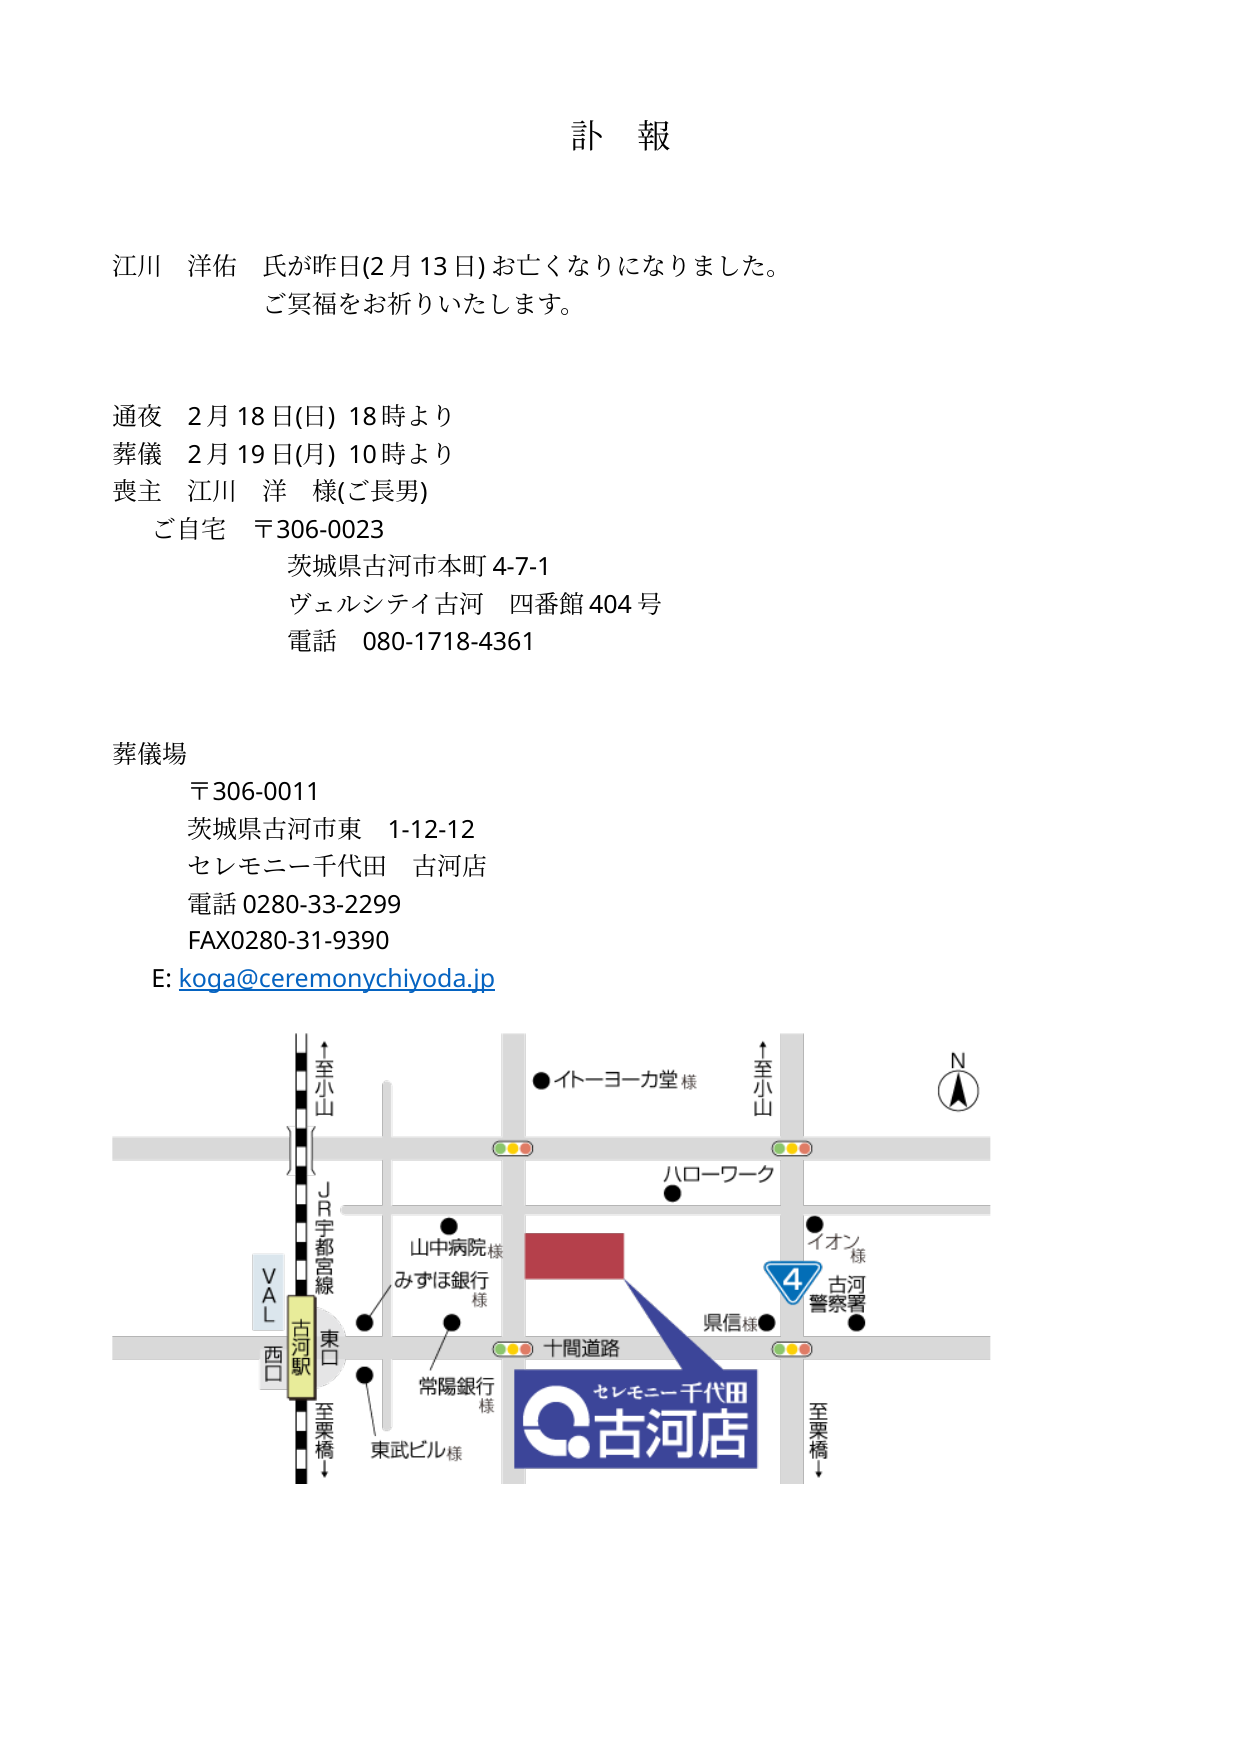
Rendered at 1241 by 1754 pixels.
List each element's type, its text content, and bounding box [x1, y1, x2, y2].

text ヴェルシテイ古河 四番館404号 [112, 584, 1128, 621]
text 電話0280-33-2299 [112, 884, 1128, 921]
text 茨城県古河市本町4-7-1 [112, 546, 1128, 584]
text ご自宅 〒306-0023 [112, 509, 1128, 546]
text FAX0280-31-9390 [112, 921, 1128, 959]
text 電話 080-1718-4361 [112, 621, 1128, 659]
text 喪主 江川 洋 様(ご長男) [112, 471, 1128, 509]
text 〒306-0011 [112, 771, 1128, 809]
text E: koga@ceremonychiyoda.jp [112, 959, 1128, 996]
picture [112, 1033, 991, 1484]
text ご冥福をお祈りいたします。 [112, 284, 1128, 321]
text 訃 報 [112, 96, 1128, 171]
text 江川 洋佑 氏が昨日(2月13日) お亡くなりになりました。 [112, 246, 1128, 284]
text 茨城県古河市東 1-12-12 [112, 809, 1128, 846]
text 通夜 2月18日(日) 18時より [112, 396, 1128, 434]
text 葬儀 2月19日(月) 10時より [112, 434, 1128, 471]
text セレモニー千代田 古河店 [112, 846, 1128, 884]
text 葬儀場 [112, 734, 1128, 771]
